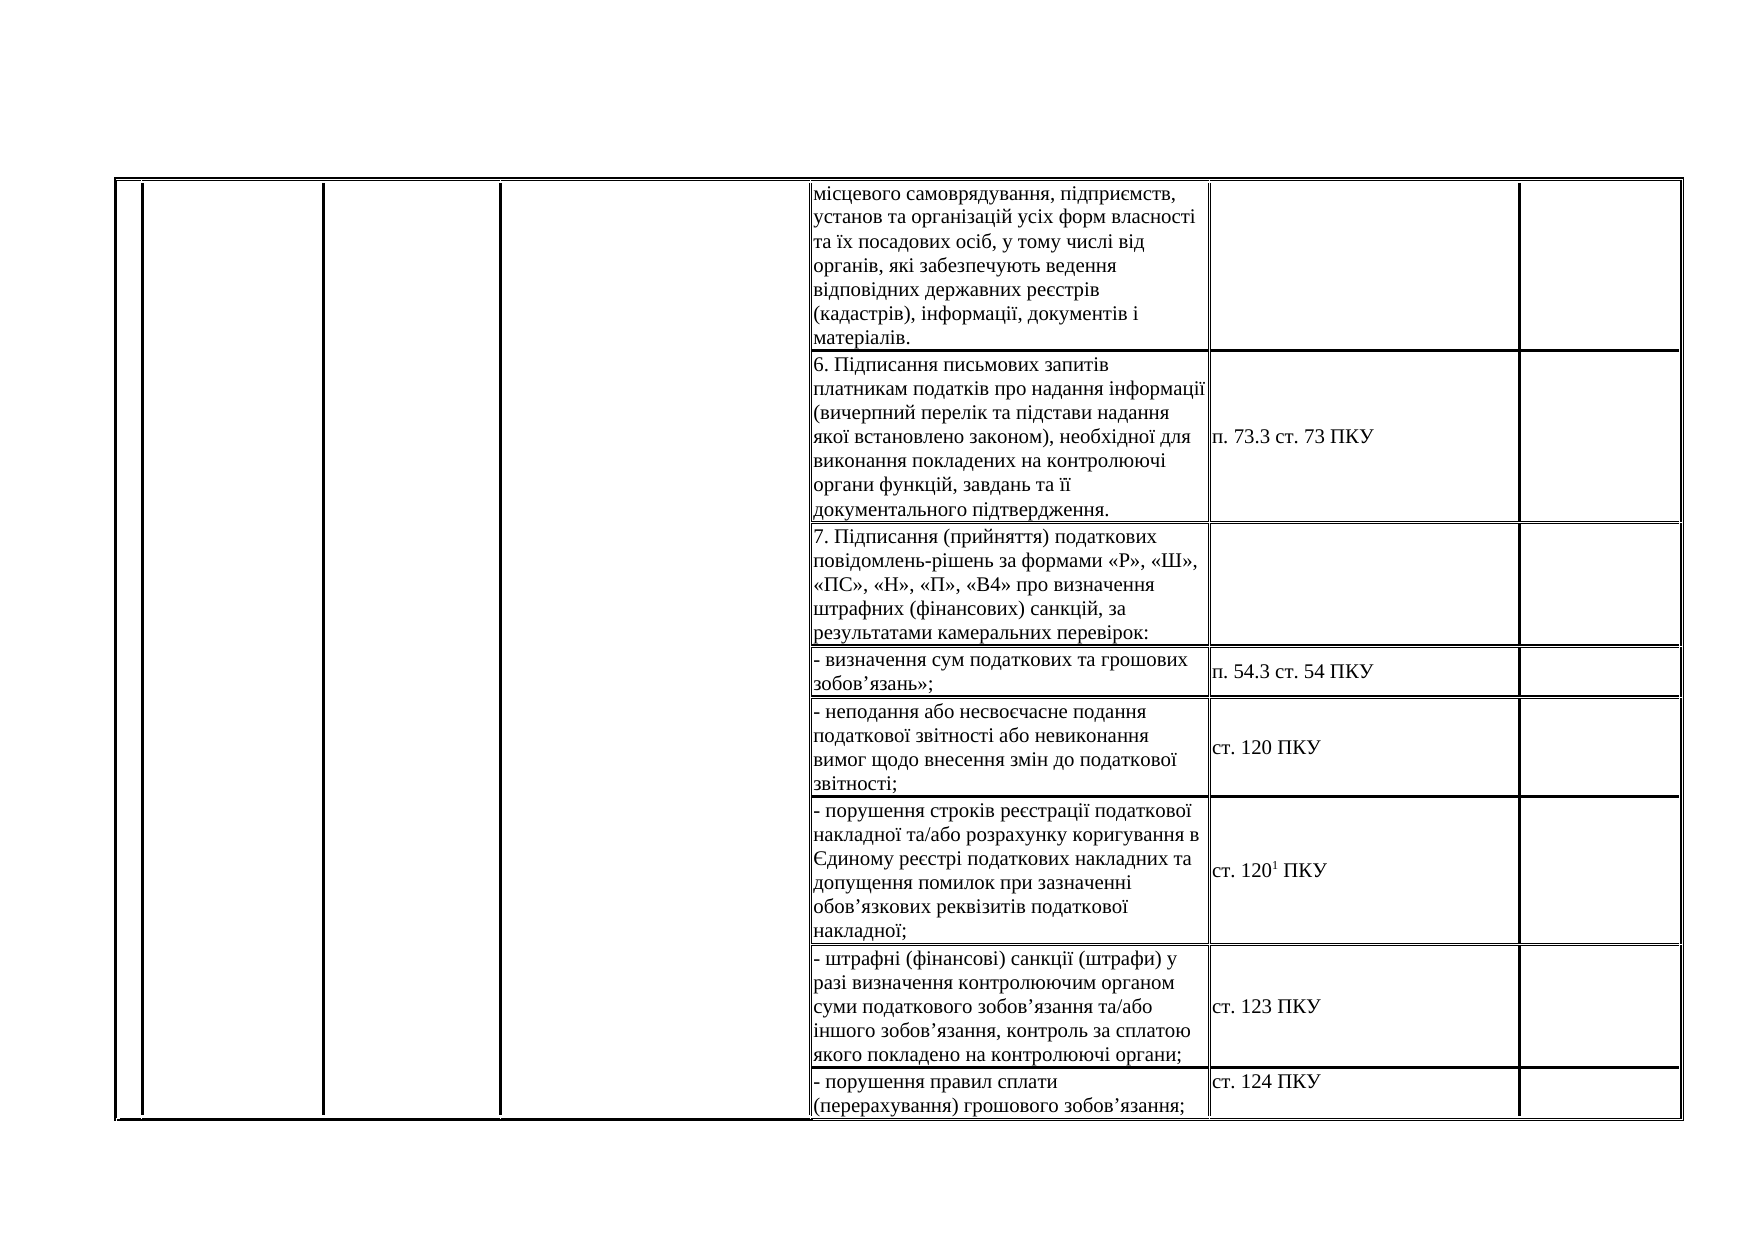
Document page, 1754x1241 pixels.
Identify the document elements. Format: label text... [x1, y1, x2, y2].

table_cell [1521, 695, 1681, 795]
table_cell [1211, 524, 1518, 644]
table_cell [1521, 943, 1681, 1066]
table_cell - штрафні (фінансові) санкції (штрафи) у разі визначення контролюючим органом суми податкового зобов’язання та/або іншого зобов’язання, контроль за сплатою якого покладено на контролюючі органи; [812, 946, 1208, 1066]
table_cell ст. 123 ПКУ [1211, 946, 1518, 1066]
table_cell [1519, 181, 1680, 349]
table_cell п. 73.3 ст. 73 ПКУ [1211, 352, 1518, 521]
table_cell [1210, 181, 1519, 349]
table_cell 6. Підписання письмових запитів платникам податків про надання інформації (вичерпний перелік та підстави надання якої встановлено законом), необхідної для виконання покладених на контролюючі органи функцій, завдань та її документального підтвердження. [812, 352, 1208, 521]
table_cell ст. 124 ПКУ [1210, 1069, 1519, 1117]
table_cell ст. 120 ПКУ [1211, 699, 1518, 795]
table_cell [1521, 644, 1681, 695]
table_cell - визначення сум податкових та грошових зобов’язань»; [812, 648, 1208, 695]
table_cell п. 54.3 ст. 54 ПКУ [1211, 648, 1518, 695]
table_cell - порушення правил сплати (перерахування) грошового зобов’язання; [811, 1069, 1209, 1117]
table_cell - порушення строків реєстрації податкової накладної та/або розрахунку коригування в Єдиному реєстрі податкових накладних та допущення помилок при зазначенні обов’язкових реквізитів податкової накладної; [812, 798, 1208, 942]
table_cell - неподання або несвоєчасне подання податкової звітності або невиконання вимог щодо внесення змін до податкової звітності; [812, 699, 1208, 795]
table_cell 7. Підписання (прийняття) податкових повідомлень-рішень за формами «Р», «Ш», «ПС», «Н», «П», «В4» про визначення штрафних (фінансових) санкцій, за результатами камеральних перевірок: [812, 524, 1208, 644]
table_cell [1521, 349, 1680, 521]
table_cell [1519, 1066, 1680, 1117]
table_cell [1519, 521, 1682, 644]
table_cell ст. 1201 ПКУ [1211, 798, 1518, 942]
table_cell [811, 181, 1209, 349]
table_cell [1521, 795, 1680, 942]
